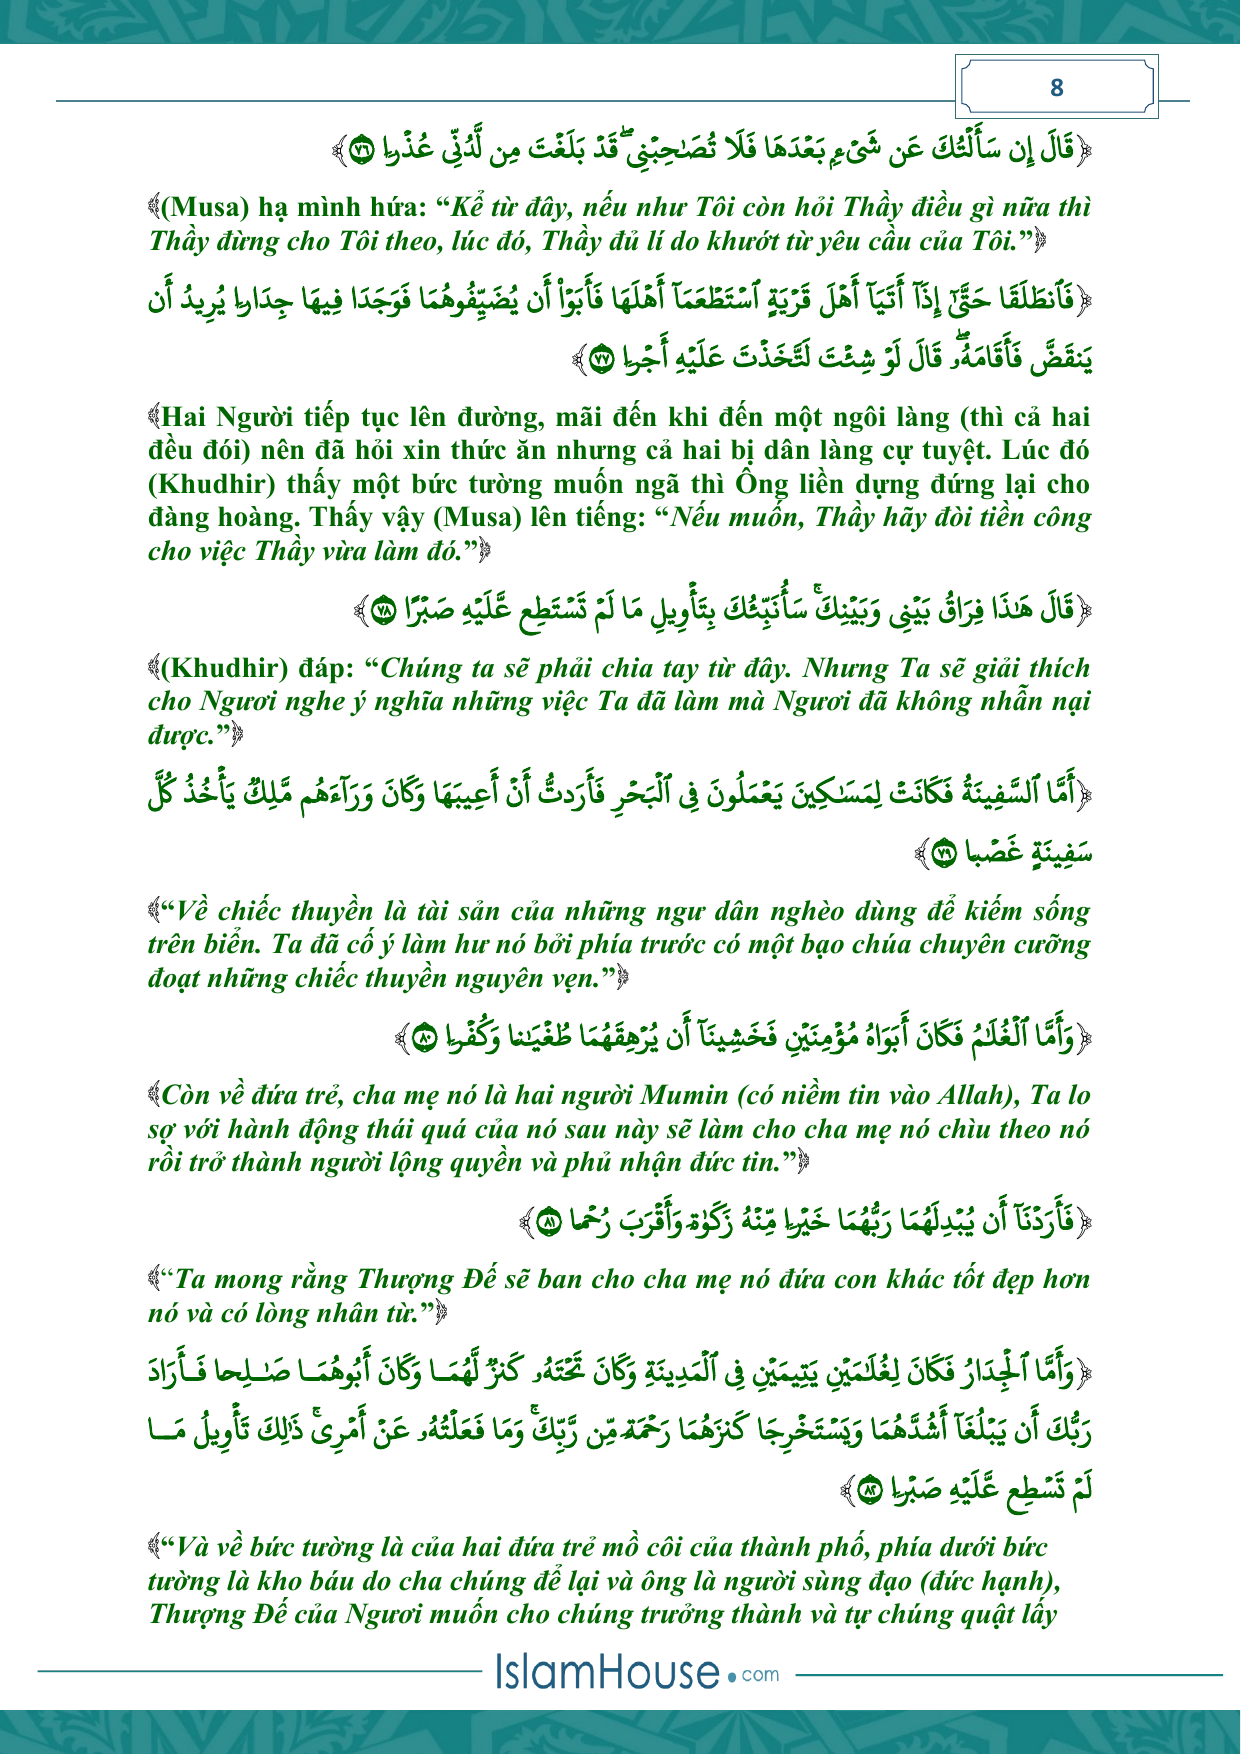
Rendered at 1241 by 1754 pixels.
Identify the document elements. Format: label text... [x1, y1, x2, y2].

text ﴿قَالَ هَٰذَا فِرَاقُ بَيۡنِي وَبَيۡنِكَۚ سَأُنَبِّئُكَ بِتَأۡوِيلِ مَا لَمۡ تَسۡتَطِع عَّلَيۡهِ صَبۡرًا ٧٨﴾ [148, 579, 1092, 637]
text ﴿فَٱنطَلَقَا حَتَّىٰٓ إِذَآ أَتَيَآ أَهۡلَ قَرۡيَةٍ ٱسۡتَطۡعَمَآ أَهۡلَهَا فَأَبَوۡاْ أَن يُضَيِّفُوهُمَا فَوَجَدَا فِيهَا جِدَارٗا يُرِيدُ أَن يَنقَضَّ فَأَقَامَهُۥۖ قَالَ لَوۡ شِئۡتَ لَتَّخَذۡتَ عَلَيۡهِ أَجۡرٗا ٧٧﴾ [148, 269, 1092, 386]
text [148, 1529, 1092, 1630]
text (Musa) hạ mình hứa: “Kể từ đây, nếu như Tôi còn hỏi Thầy điều gì nữa thì Thầy đừng cho Tôi theo, lúc đó, Thầy đủ lí do khướt từ yêu cầu của Tôi.” [148, 189, 1092, 256]
text ﴿وَأَمَّا ٱلۡغُلَٰمُ فَكَانَ أَبَوَاهُ مُؤۡمِنَيۡنِ فَخَشِينَآ أَن يُرۡهِقَهُمَا طُغۡيَٰنٗا وَكُفۡرٗا ٨٠﴾ [148, 1006, 1092, 1065]
picture [487, 1646, 1224, 1698]
picture [0, 0, 1240, 44]
text “Ta mong rằng Thượng Đế sẽ ban cho cha mẹ nó đứa con khác tốt đẹp hơn nó và có lòng nhân từ.” [148, 1261, 1092, 1328]
text ﴿أَمَّا ٱلسَّفِينَةُ فَكَانَتۡ لِمَسَٰكِينَ يَعۡمَلُونَ فِي ٱلۡبَحۡرِ فَأَرَدتُّ أَنۡ أَعِيبَهَا وَكَانَ وَرَآءَهُم مَّلِكٞ يَأۡخُذُ كُلَّ سَفِينَةٍ غَصۡبٗا ٧٩﴾ [148, 763, 1092, 880]
text (Khudhir) đáp: “Chúng ta sẽ phải chia tay từ đây. Nhưng Ta sẽ giải thích cho Ngươi nghe ý nghĩa những việc Ta đã làm mà Ngươi đã không nhẫn nại được.” [148, 650, 1092, 751]
text ﴿قَالَ إِن سَأَلۡتُكَ عَن شَيۡءِۢ بَعۡدَهَا فَلَا تُصَٰحِبۡنِيۖ قَدۡ بَلَغۡتَ مِن لَّدُنِّي عُذۡرٗا ٧٦﴾ [148, 118, 1092, 177]
picture [0, 1710, 1241, 1754]
text Còn về đứa trẻ, cha mẹ nó là hai người Mumin (có niềm tin vào Allah), Ta lo sợ với hành động thái quá của nó sau này sẽ làm cho cha mẹ nó chìu theo nó rồi trở thành người lộng quyền và phủ nhận đức tin.” [148, 1077, 1092, 1178]
text “Về chiếc thuyền là tài sản của những ngư dân nghèo dùng để kiếm sống trên biển. Ta đã cố ý làm hư nó bởi phía trước có một bạo chúa chuyên cưỡng đoạt những chiếc thuyền nguyên vẹn.” [148, 893, 1092, 993]
text ﴿وَأَمَّا ٱلۡجِدَارُ فَكَانَ لِغُلَٰمَيۡنِ يَتِيمَيۡنِ فِي ٱلۡمَدِينَةِ وَكَانَ تَحۡتَهُۥ كَنزٞ لَّهُمَا وَكَانَ أَبُوهُمَا صَٰلِحٗا فَأَرَادَ رَبُّكَ أَن يَبۡلُغَآ أَشُدَّهُمَا وَيَسۡتَخۡرِجَا كَنزَهُمَا رَحۡمَةٗ مِّن رَّبِّكَۚ وَمَا فَعَلۡتُهُۥ عَنۡ أَمۡرِيۚ ذَٰلِكَ تَأۡوِيلُ مَا لَمۡ تَسۡطِع عَّلَيۡهِ صَبۡرٗا ٨٢﴾ [148, 1341, 1092, 1517]
text Hai Người tiếp tục lên đường, mãi đến khi đến một ngôi làng (thì cả hai đều đói) nên đã hỏi xin thức ăn nhưng cả hai bị dân làng cự tuyệt. Lúc đó (Khudhir) thấy một bức tường muốn ngã thì Ông liền dựng đứng lại cho đàng hoàng. Thấy vậy (Musa) lên tiếng: “Nếu muốn, Thầy hãy đòi tiền công cho việc Thầy vừa làm đó.” [148, 399, 1092, 566]
picture [28, 1645, 483, 1692]
text ﴿فَأَرَدۡنَآ أَن يُبۡدِلَهُمَا رَبُّهُمَا خَيۡرٗا مِّنۡهُ زَكَوٰةٗ وَأَقۡرَبَ رُحۡمٗا ٨١﴾ [148, 1190, 1092, 1249]
